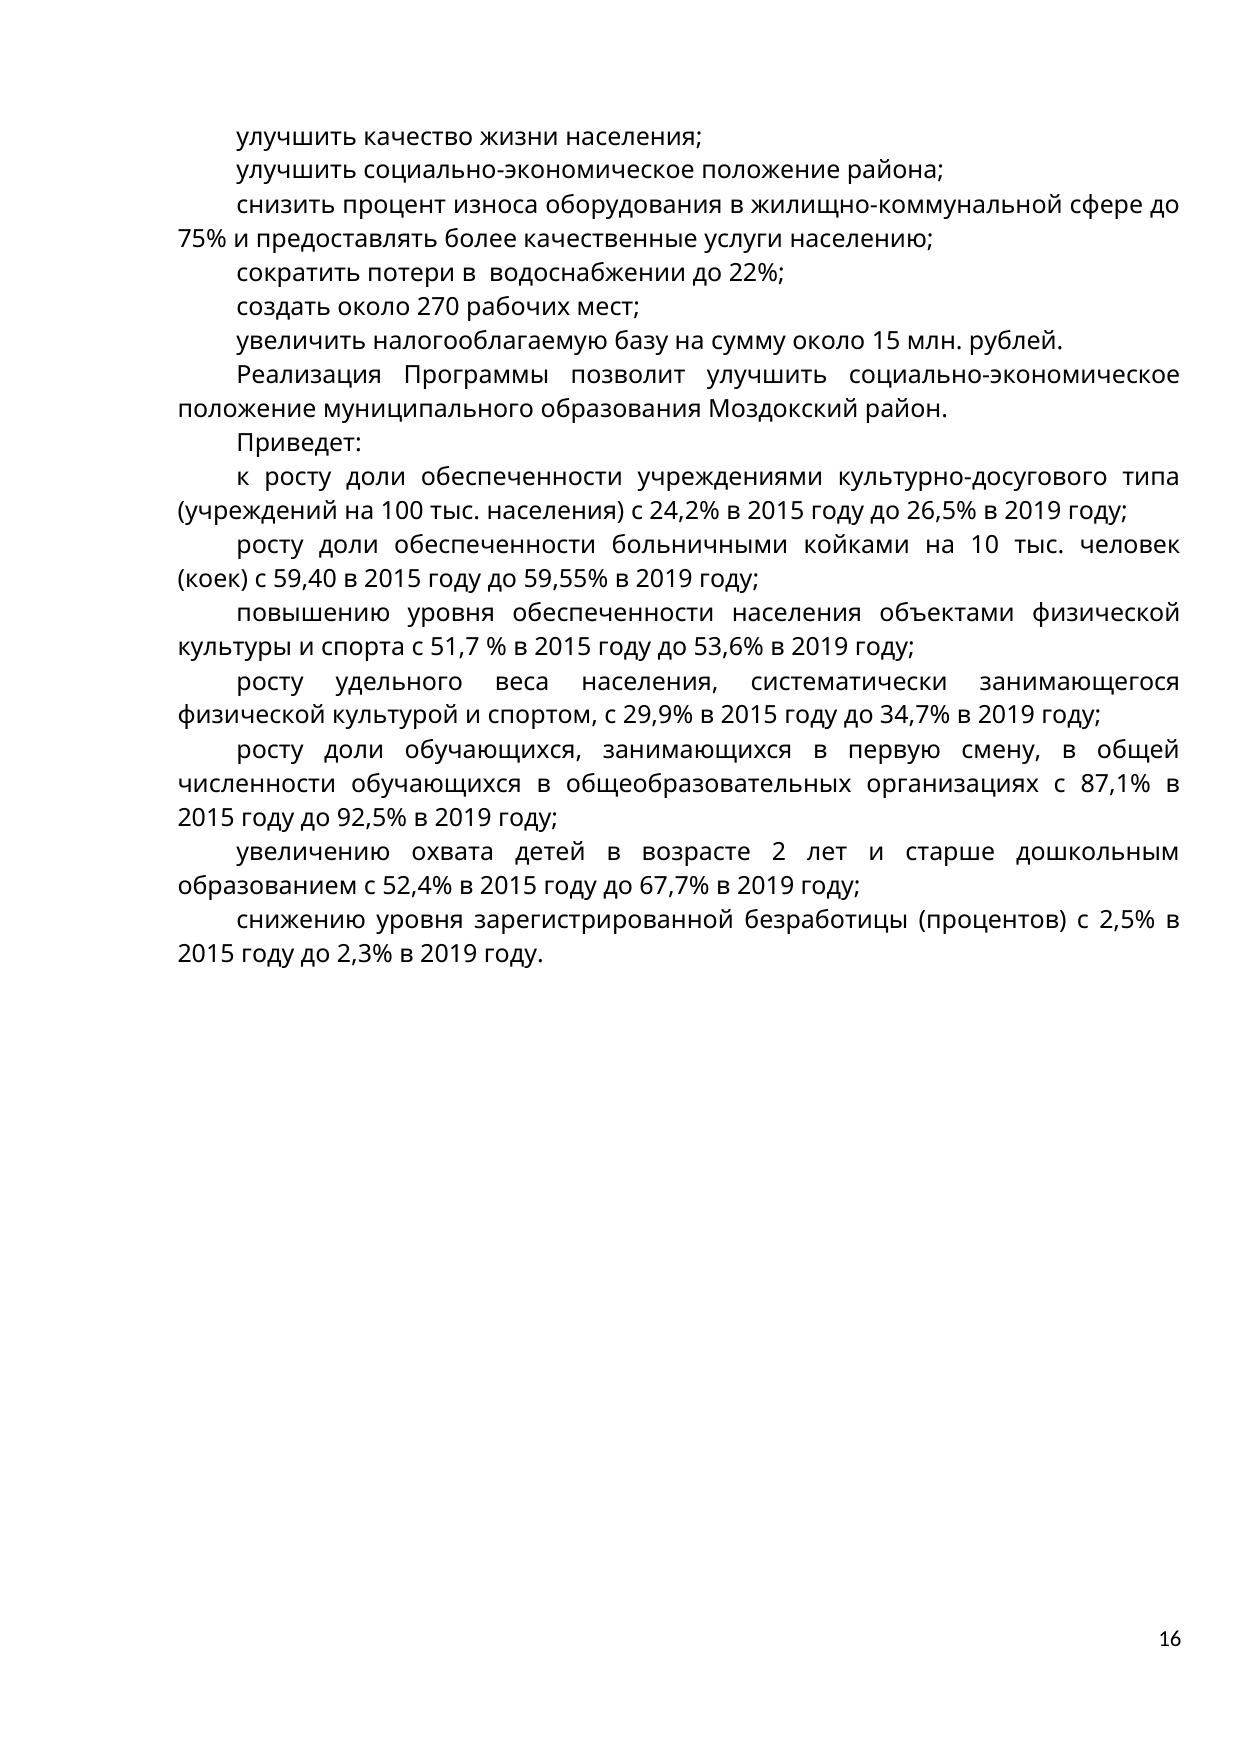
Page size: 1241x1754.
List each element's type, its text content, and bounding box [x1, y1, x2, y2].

text к росту доли обеспеченности учреждениями культурно-досугового типа (учреждений на 100 тыс. населения) с 24,2% в 2015 году до 26,5% в 2019 году; [177, 459, 1181, 527]
text создать около 270 рабочих мест; [177, 288, 1181, 322]
text увеличить налогооблагаемую базу на сумму около 15 млн. рублей. [177, 322, 1181, 357]
text повышению уровня обеспеченности населения объектами физической культуры и спорта с 51,7 % в 2015 году до 53,6% в 2019 году; [177, 595, 1181, 663]
text Приведет: [177, 425, 1181, 459]
text росту доли обеспеченности больничными койками на 10 тыс. человек (коек) с 59,40 в 2015 году до 59,55% в 2019 году; [177, 527, 1181, 595]
text сократить потери в водоснабжении до 22%; [177, 254, 1181, 288]
text увеличению охвата детей в возрасте 2 лет и старше дошкольным образованием с 52,4% в 2015 году до 67,7% в 2019 году; [177, 833, 1181, 902]
text улучшить социально-экономическое положение района; [177, 152, 1181, 186]
text улучшить качество жизни населения; [177, 118, 1181, 152]
text Реализация Программы позволит улучшить социально-экономическое положение муниципального образования Моздокский район. [177, 357, 1181, 425]
text росту удельного веса населения, систематически занимающегося физической культурой и спортом, с 29,9% в 2015 году до 34,7% в 2019 году; [177, 663, 1181, 731]
text росту доли обучающихся, занимающихся в первую смену, в общей численности обучающихся в общеобразовательных организациях с 87,1% в 2015 году до 92,5% в 2019 году; [177, 731, 1181, 833]
text снизить процент износа оборудования в жилищно-коммунальной сфере до 75% и предоставлять более качественные услуги населению; [177, 186, 1181, 254]
text снижению уровня зарегистрированной безработицы (процентов) с 2,5% в 2015 году до 2,3% в 2019 году. [177, 902, 1181, 970]
